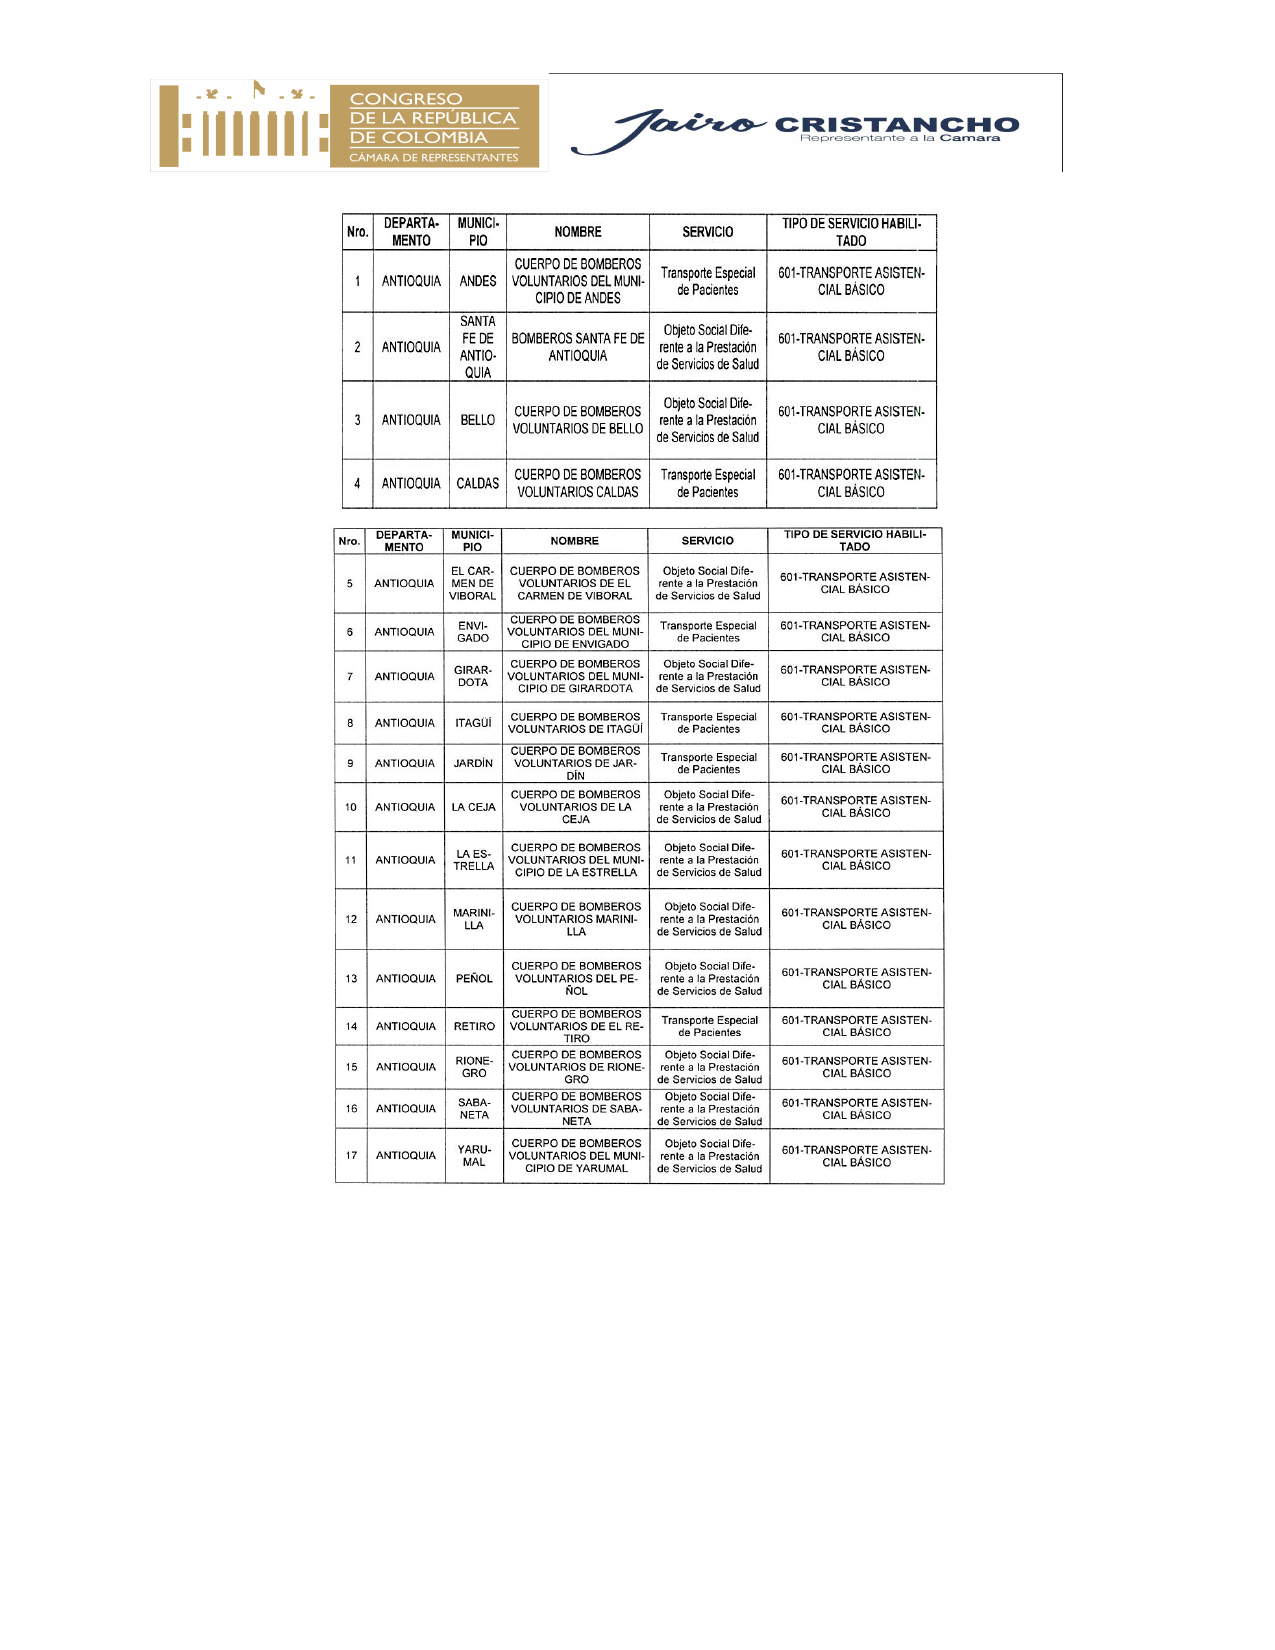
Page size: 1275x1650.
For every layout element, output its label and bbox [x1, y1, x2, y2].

picture [150, 73, 1063, 172]
